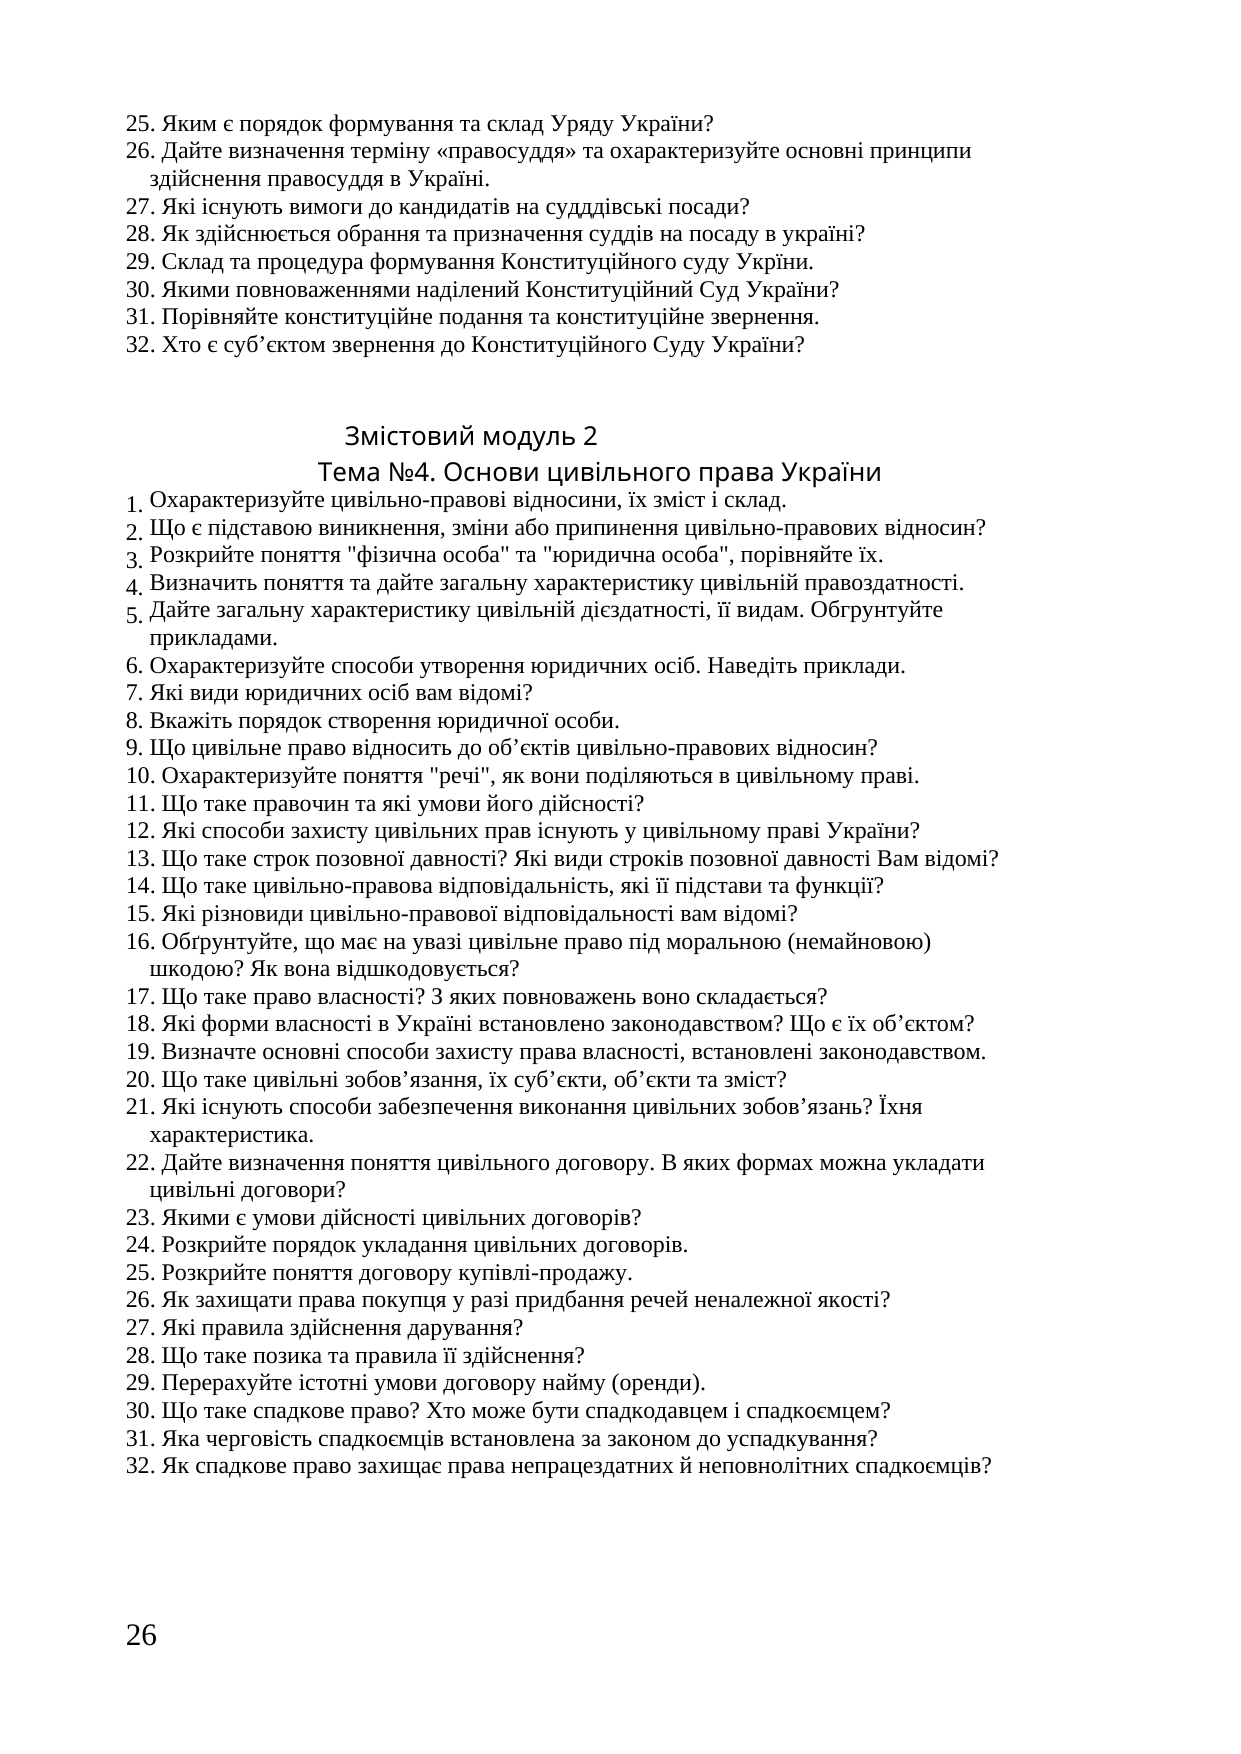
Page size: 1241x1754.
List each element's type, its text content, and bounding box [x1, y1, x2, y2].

text 22. Дайте визначення поняття цивільного договору. В яких формах можна укладати [126, 1147, 1220, 1175]
text 5. [126, 601, 252, 628]
text 24. Розкрийте порядок укладання цивільних договорів. [126, 1230, 1220, 1258]
text 31. Порівняйте конституційне подання та конституційне звернення. [126, 302, 1220, 330]
text 14. Що таке цивільно-правова відповідальність, які її підстави та функції? [126, 871, 1220, 899]
text 17. Що таке право власності? З яких повноважень воно складається? [126, 982, 1220, 1009]
text характеристика. [126, 1120, 1220, 1147]
text 25. Яким є порядок формування та склад Уряду України? [126, 109, 1220, 137]
text 28. Як здійснюється обрання та призначення суддів на посаду в україні? [126, 219, 1220, 247]
text здійснення правосуддя в Україні. [126, 164, 1220, 192]
text Змістовий модуль 2 [318, 418, 1027, 453]
text прикладами. [126, 623, 1220, 651]
text 3. [126, 546, 252, 573]
text 9. Що цивільне право відносить до об’єктів цивільно-правових відносин? [126, 733, 1220, 761]
text 21. Які існують способи забезпечення виконання цивільних зобов’язань? Їхня [126, 1092, 1220, 1120]
text 30. Якими повноваженнями наділений Конституційний Суд України? [126, 274, 1220, 302]
text 19. Визначте основні способи захисту права власності, встановлені законодавством. [126, 1037, 1220, 1065]
text 32. Як спадкове право захищає права непрацездатних й неповнолітних спадкоємців? [126, 1451, 1220, 1479]
text 27. Які існують вимоги до кандидатів на судддівські посади? [126, 192, 1220, 219]
text 25. Розкрийте поняття договору купівлі-продажу. [126, 1258, 1220, 1286]
text 8. Вкажіть порядок створення юридичної особи. [126, 706, 1220, 733]
text 26 [126, 1616, 267, 1652]
text 6. Охарактеризуйте способи утворення юридичних осіб. Наведіть приклади. [126, 651, 1220, 678]
text 13. Що таке строк позовної давності? Які види строків позовної давності Вам відомі? [126, 844, 1220, 871]
text 20. Що таке цивільні зобов’язання, їх суб’єкти, об’єкти та зміст? [126, 1065, 1220, 1092]
text цивільні договори? [126, 1175, 1220, 1203]
text 16. Обґрунтуйте, що має на увазі цивільне право під моральною (немайновою) [126, 927, 1220, 954]
text шкодою? Як вона відшкодовується? [126, 954, 1220, 982]
text Визначить поняття та дайте загальну характеристику цивільній правоздатності. [252, 568, 1220, 595]
text 18. Які форми власності в Україні встановлено законодавством? Що є їх об’єктом? [126, 1009, 1220, 1037]
text 4. [126, 573, 252, 601]
text 26. Дайте визначення терміну «правосуддя» та охарактеризуйте основні принципи [126, 137, 1220, 164]
text 10. Охарактеризуйте поняття "речі", як вони поділяються в цивільному праві. [126, 761, 1220, 789]
text Охарактеризуйте цивільно-правові відносини, їх зміст і склад. [126, 485, 1220, 513]
text 26. Як захищати права покупця у разі придбання речей неналежної якості? [126, 1286, 1220, 1313]
text 27. Які правила здійснення дарування? [126, 1313, 1220, 1341]
text Дайте загальну характеристику цивільній дієздатності, її видам. Обгрунтуйте [252, 595, 1220, 623]
text 31. Яка черговість спадкоємців встановлена за законом до успадкування? [126, 1423, 1220, 1451]
text 23. Якими є умови дійсності цивільних договорів? [126, 1203, 1220, 1230]
text 30. Що таке спадкове право? Хто може бути спадкодавцем і спадкоємцем? [126, 1396, 1220, 1423]
text 29. Перерахуйте істотні умови договору найму (оренди). [126, 1368, 1220, 1396]
text Розкрийте поняття "фізична особа" та "юридична особа", порівняйте їх. [252, 540, 1220, 568]
text 29. Склад та процедура формування Конституційного суду Укрїни. [126, 247, 1220, 274]
text 11. Що таке правочин та які умови його дійсності? [126, 789, 1220, 816]
text 12. Які способи захисту цивільних прав існують у цивільному праві України? [126, 816, 1220, 844]
text 2. [126, 518, 252, 546]
text 32. Хто є суб’єктом звернення до Конституційного Суду України? [126, 330, 1220, 357]
text 28. Що таке позика та правила її здійснення? [126, 1341, 1220, 1368]
text Тема №4. Основи цивільного права України [318, 453, 1027, 485]
text 1. [126, 490, 252, 518]
text Що є підставою виникнення, зміни або припинення цивільно-правових відносин? [252, 513, 1220, 540]
text 7. Які види юридичних осіб вам відомі? [126, 678, 1220, 706]
text 15. Які різновиди цивільно-правової відповідальності вам відомі? [126, 899, 1220, 927]
